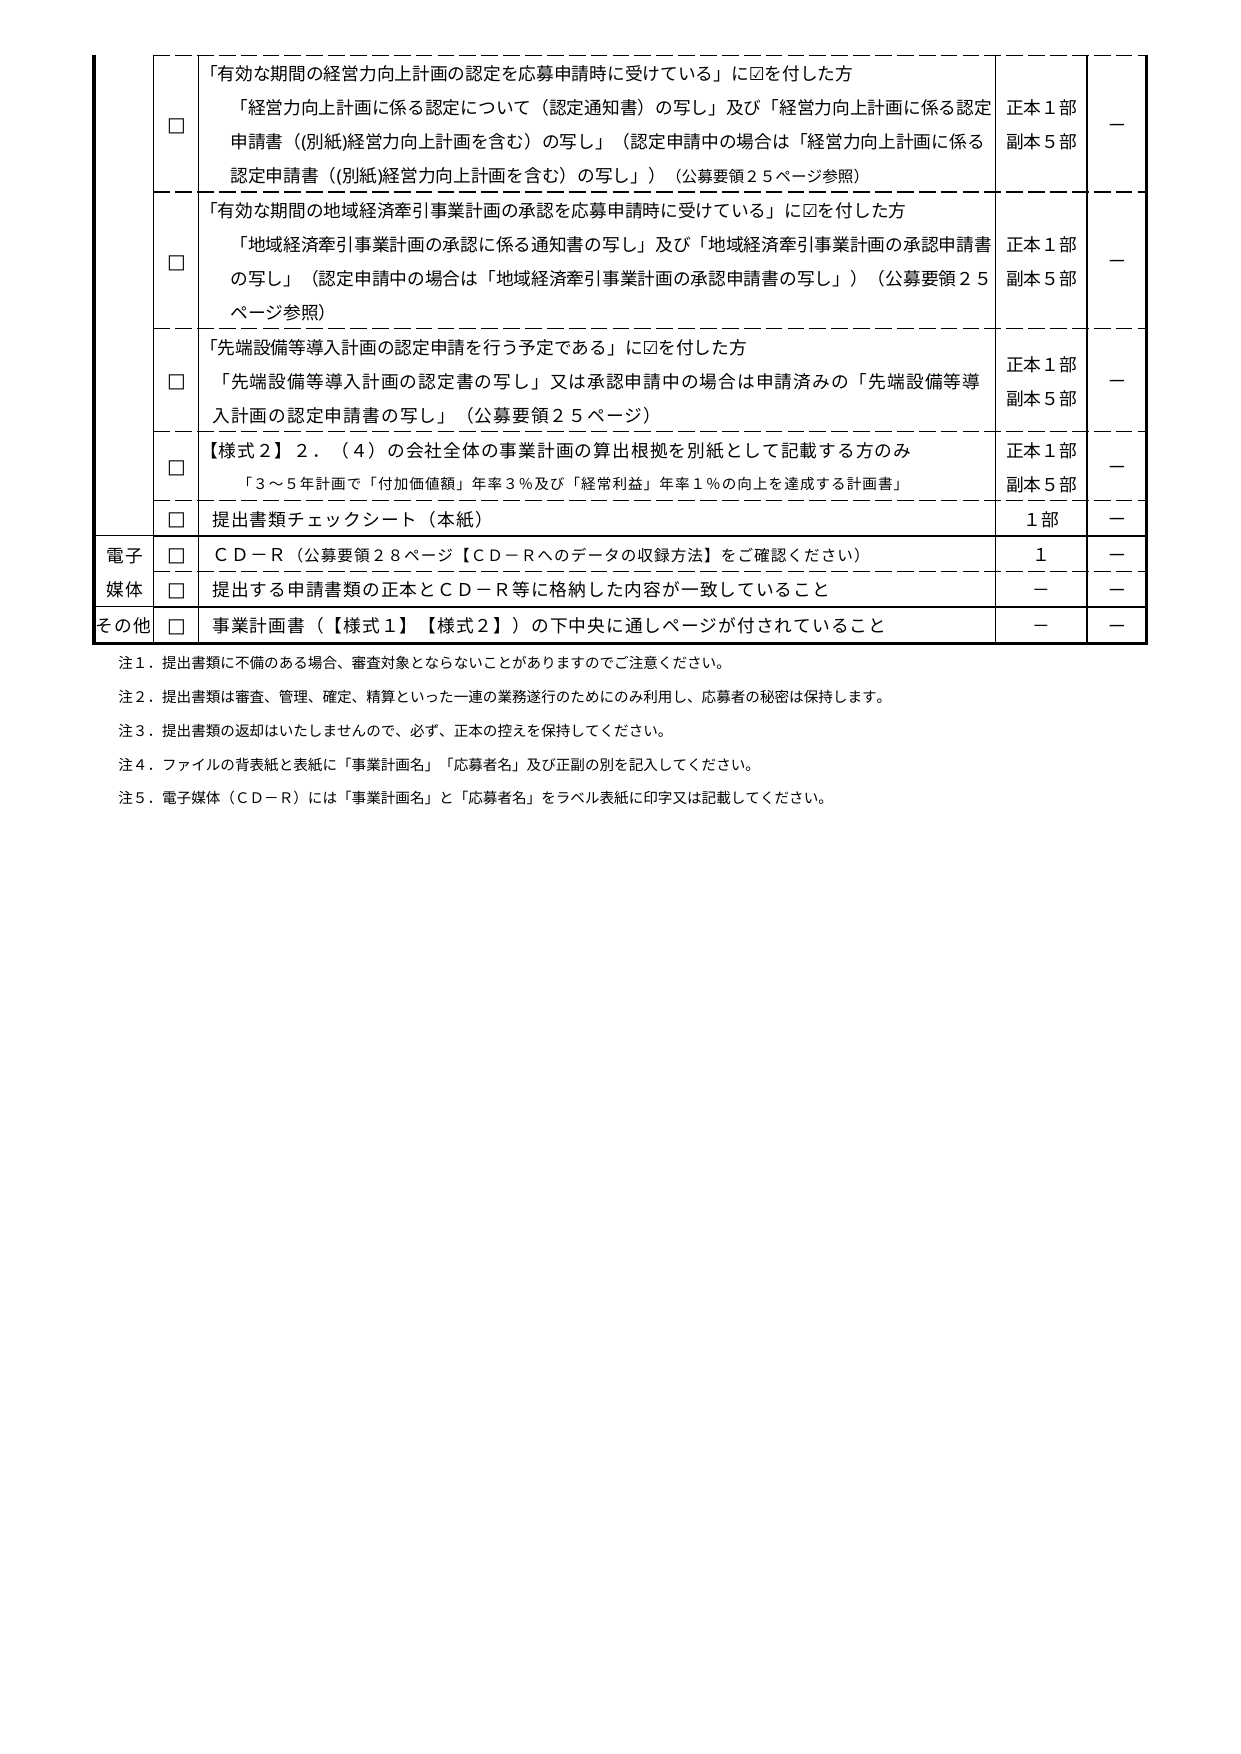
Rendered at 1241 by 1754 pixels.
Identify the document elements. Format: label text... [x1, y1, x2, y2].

table_cell 正本１部 副本５部 [996, 431, 1086, 500]
text 注１．提出書類に不備のある場合、審査対象とならないことがありますのでご注意ください。 [118, 645, 1122, 679]
table_cell □ [154, 191, 198, 328]
table_cell １部 [996, 500, 1086, 535]
table_cell □ [154, 500, 198, 535]
table_cell 正本１部 副本５部 [996, 191, 1086, 328]
text 注２．提出書類は審査、管理、確定、精算といった一連の業務遂行のためにのみ利用し、応募者の秘密は保持します。 [118, 679, 1122, 713]
table_cell － [1088, 500, 1145, 535]
text 注５．電子媒体（ＣＤ－Ｒ）には「事業計画名」と「応募者名」をラベル表紙に印字又は記載してください。 [118, 781, 1122, 815]
table_cell － [996, 571, 1086, 606]
table_cell □ [154, 431, 198, 500]
table_cell － [1088, 328, 1145, 431]
table_cell １ [996, 537, 1086, 571]
table_cell □ [154, 55, 198, 191]
table_cell □ [154, 571, 198, 606]
table_cell － [1088, 608, 1145, 642]
table_cell 正本１部 副本５部 [996, 55, 1086, 191]
table_cell その他 [96, 607, 153, 642]
table_cell 提出する申請書類の正本とＣＤ－Ｒ等に格納した内容が一致していること [199, 571, 995, 606]
table_cell 提出書類チェックシート（本紙） [199, 500, 995, 535]
table_cell 「有効な期間の地域経済牽引事業計画の承認を応募申請時に受けている」に☑を付した方 「地域経済牽引事業計画の承認に係る通知書の写し」及び「地域経済牽引事業計画の承認申請書の写し」（認定申請中の場合は「地域経済牽引事業計画の承認申請書の写し」）（公募要領２５ページ参照） [199, 191, 995, 328]
table_cell 【様式２】２．（４）の会社全体の事業計画の算出根拠を別紙として記載する方のみ 「３～５年計画で「付加価値額」年率３％及び「経常利益」年率１％の向上を達成する計画書」 [199, 431, 995, 500]
table_cell － [1088, 191, 1145, 328]
table_cell － [1088, 431, 1145, 500]
text 注３．提出書類の返却はいたしませんので、必ず、正本の控えを保持してください。 [118, 713, 1122, 747]
table_cell □ [154, 328, 198, 431]
table_cell － [1088, 537, 1145, 571]
table_cell □ [154, 537, 198, 571]
table_cell 電子 媒体 [96, 536, 153, 606]
table_cell 事業計画書（【様式１】【様式２】）の下中央に通しページが付されていること [199, 608, 995, 642]
table_cell － [1088, 55, 1145, 191]
table_cell 「有効な期間の経営力向上計画の認定を応募申請時に受けている」に☑を付した方 「経営力向上計画に係る認定について（認定通知書）の写し」及び「経営力向上計画に係る認定申請書（(別紙)経営力向上計画を含む）の写し」（認定申請中の場合は「経営力向上計画に係る認定申請書（(別紙)経営力向上計画を含む）の写し」）（公募要領２５ページ参照） [199, 55, 995, 191]
table_cell ＣＤ－Ｒ（公募要領２８ページ【ＣＤ－Ｒへのデータの収録方法】をご確認ください） [199, 537, 995, 571]
text 注４．ファイルの背表紙と表紙に「事業計画名」「応募者名」及び正副の別を記入してください。 [118, 747, 1122, 781]
table_cell □ [154, 608, 198, 642]
table_cell － [996, 608, 1086, 642]
table_cell 正本１部 副本５部 [996, 328, 1086, 431]
table_cell － [1088, 571, 1145, 606]
table_cell 「先端設備等導入計画の認定申請を行う予定である」に☑を付した方 「先端設備等導入計画の認定書の写し」又は承認申請中の場合は申請済みの「先端設備等導入計画の認定申請書の写し」（公募要領２５ページ） [199, 328, 995, 431]
